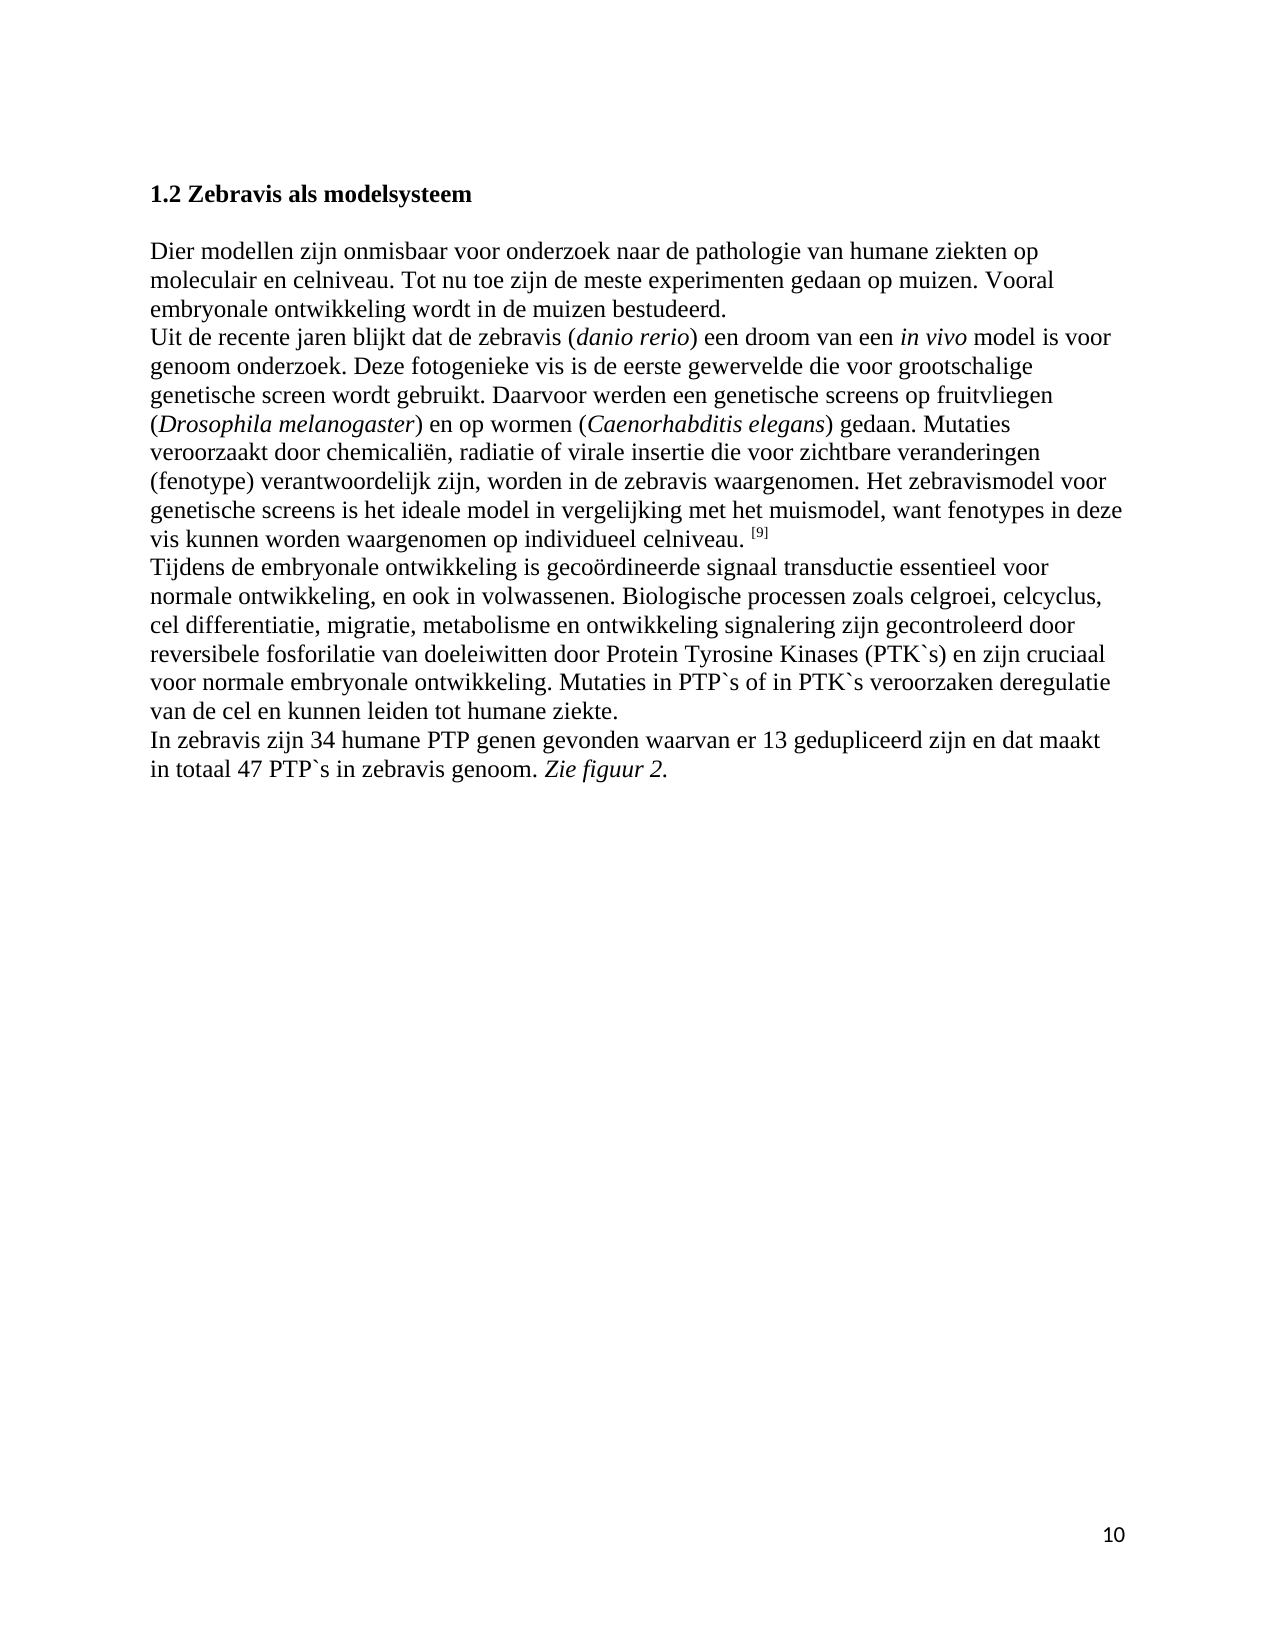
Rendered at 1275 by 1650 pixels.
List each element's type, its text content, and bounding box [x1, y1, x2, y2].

text Tijdens de embryonale ontwikkeling is gecoördineerde signaal transductie essentieel voor normale ontwikkeling, en ook in volwassenen. Biologische processen zoals celgroei, celcyclus, cel differentiatie, migratie, metabolisme en ontwikkeling signalering zijn gecontroleerd door reversibele fosforilatie van doeleiwitten door Protein Tyrosine Kinases (PTK`s) en zijn cruciaal voor normale embryonale ontwikkeling. Mutaties in PTP`s of in PTK`s veroorzaken deregulatie van de cel en kunnen leiden tot humane ziekte. [150, 552, 1125, 725]
text 1.2 Zebravis als modelsysteem [150, 179, 1125, 207]
text Uit de recente jaren blijkt dat de zebravis (danio rerio) een droom van een in vivo model is voor genoom onderzoek. Deze fotogenieke vis is de eerste gewervelde die voor grootschalige genetische screen wordt gebruikt. Daarvoor werden een genetische screens op fruitvliegen (Drosophila melanogaster) en op wormen (Caenorhabditis elegans) gedaan. Mutaties veroorzaakt door chemicaliën, radiatie of virale insertie die voor zichtbare veranderingen (fenotype) verantwoordelijk zijn, worden in de zebravis waargenomen. Het zebravismodel voor genetische screens is het ideale model in vergelijking met het muismodel, want fenotypes in deze vis kunnen worden waargenomen op individueel celniveau. [9] [150, 322, 1125, 552]
text Dier modellen zijn onmisbaar voor onderzoek naar de pathologie van humane ziekten op moleculair en celniveau. Tot nu toe zijn de meste experimenten gedaan op muizen. Vooral embryonale ontwikkeling wordt in de muizen bestudeerd. [150, 236, 1125, 322]
text In zebravis zijn 34 humane PTP genen gevonden waarvan er 13 gedupliceerd zijn en dat maakt in totaal 47 PTP`s in zebravis genoom. Zie figuur 2. [150, 725, 1125, 782]
